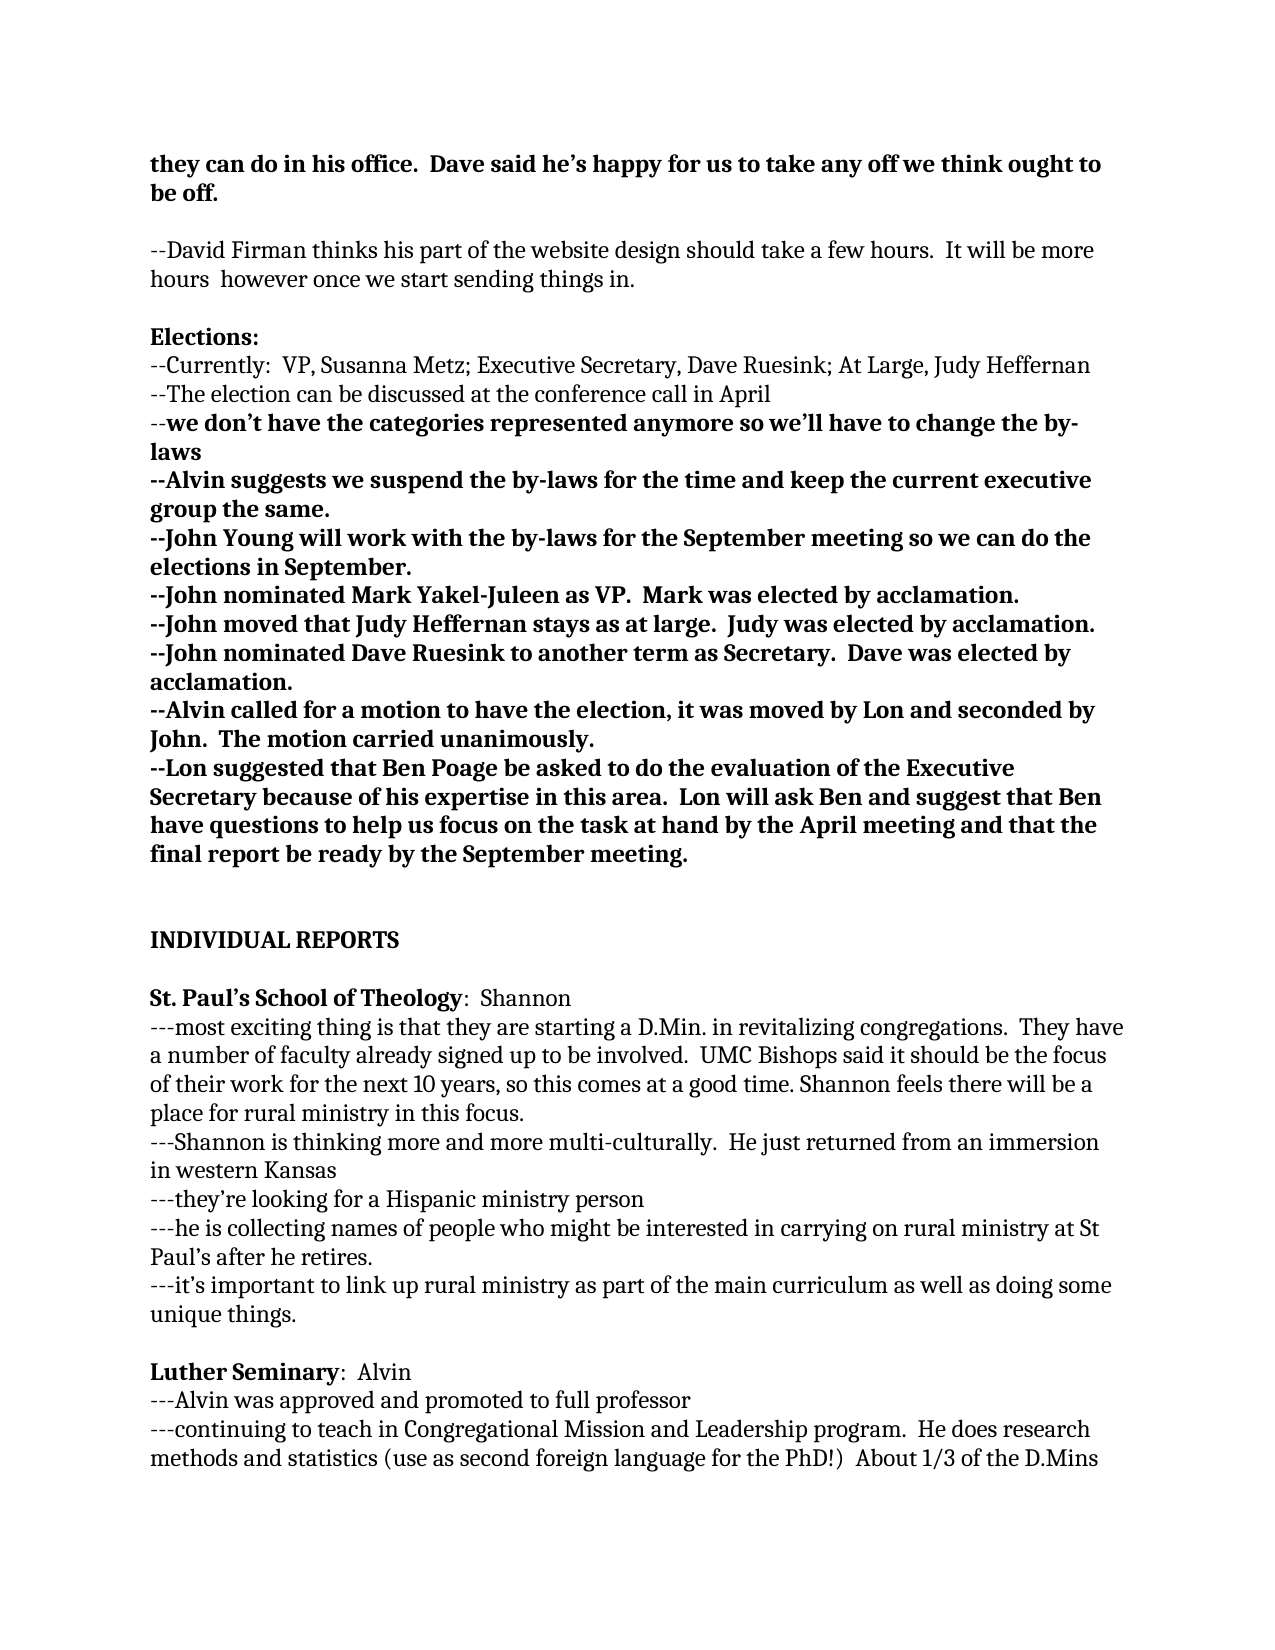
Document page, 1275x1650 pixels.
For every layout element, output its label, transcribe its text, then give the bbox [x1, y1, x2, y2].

text ---it’s important to link up rural ministry as part of the main curriculum as well as doing some unique things. [150, 1271, 1125, 1329]
text --John nominated Dave Ruesink to another term as Secretary. Dave was elected by acclamation. [150, 639, 1125, 696]
text --Lon suggested that Ben Poage be asked to do the evaluation of the Executive Secretary because of his expertise in this area. Lon will ask Ben and suggest that Ben have questions to help us focus on the task at hand by the April meeting and that the final report be ready by the September meeting. [150, 754, 1125, 869]
text --David Firman thinks his part of the website design should take a few hours. It will be more hours however once we start sending things in. [150, 236, 1125, 294]
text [150, 150, 1125, 207]
text ---most exciting thing is that they are starting a D.Min. in revitalizing congregations. They have a number of faculty already signed up to be involved. UMC Bishops said it should be the focus of their work for the next 10 years, so this comes at a good time. Shannon feels there will be a place for rural ministry in this focus. [150, 1012, 1125, 1127]
text --John moved that Judy Heffernan stays as at large. Judy was elected by acclamation. [150, 610, 1125, 639]
text --Currently: VP, Susanna Metz; Executive Secretary, Dave Ruesink; At Large, Judy Heffernan [150, 351, 1125, 380]
text Elections: [150, 322, 1125, 351]
text --The election can be discussed at the conference call in April [150, 380, 1125, 409]
text --Alvin called for a motion to have the election, it was moved by Lon and seconded by John. The motion carried unanimously. [150, 696, 1125, 754]
text St. Paul’s School of Theology: Shannon [150, 984, 1125, 1012]
text ---Shannon is thinking more and more multi-culturally. He just returned from an immersion in western Kansas [150, 1127, 1125, 1185]
text Luther Seminary: Alvin [150, 1357, 1125, 1386]
text --John nominated Mark Yakel-Juleen as VP. Mark was elected by acclamation. [150, 581, 1125, 610]
text --John Young will work with the by-laws for the September meeting so we can do the elections in September. [150, 524, 1125, 581]
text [150, 1415, 1125, 1472]
text ---Alvin was approved and promoted to full professor [150, 1386, 1125, 1415]
text --we don’t have the categories represented anymore so we’ll have to change the by-laws [150, 409, 1125, 466]
text --Alvin suggests we suspend the by-laws for the time and keep the current executive group the same. [150, 466, 1125, 524]
text ---he is collecting names of people who might be interested in carrying on rural ministry at St Paul’s after he retires. [150, 1214, 1125, 1271]
text ---they’re looking for a Hispanic ministry person [150, 1185, 1125, 1214]
text INDIVIDUAL REPORTS [150, 926, 1125, 955]
